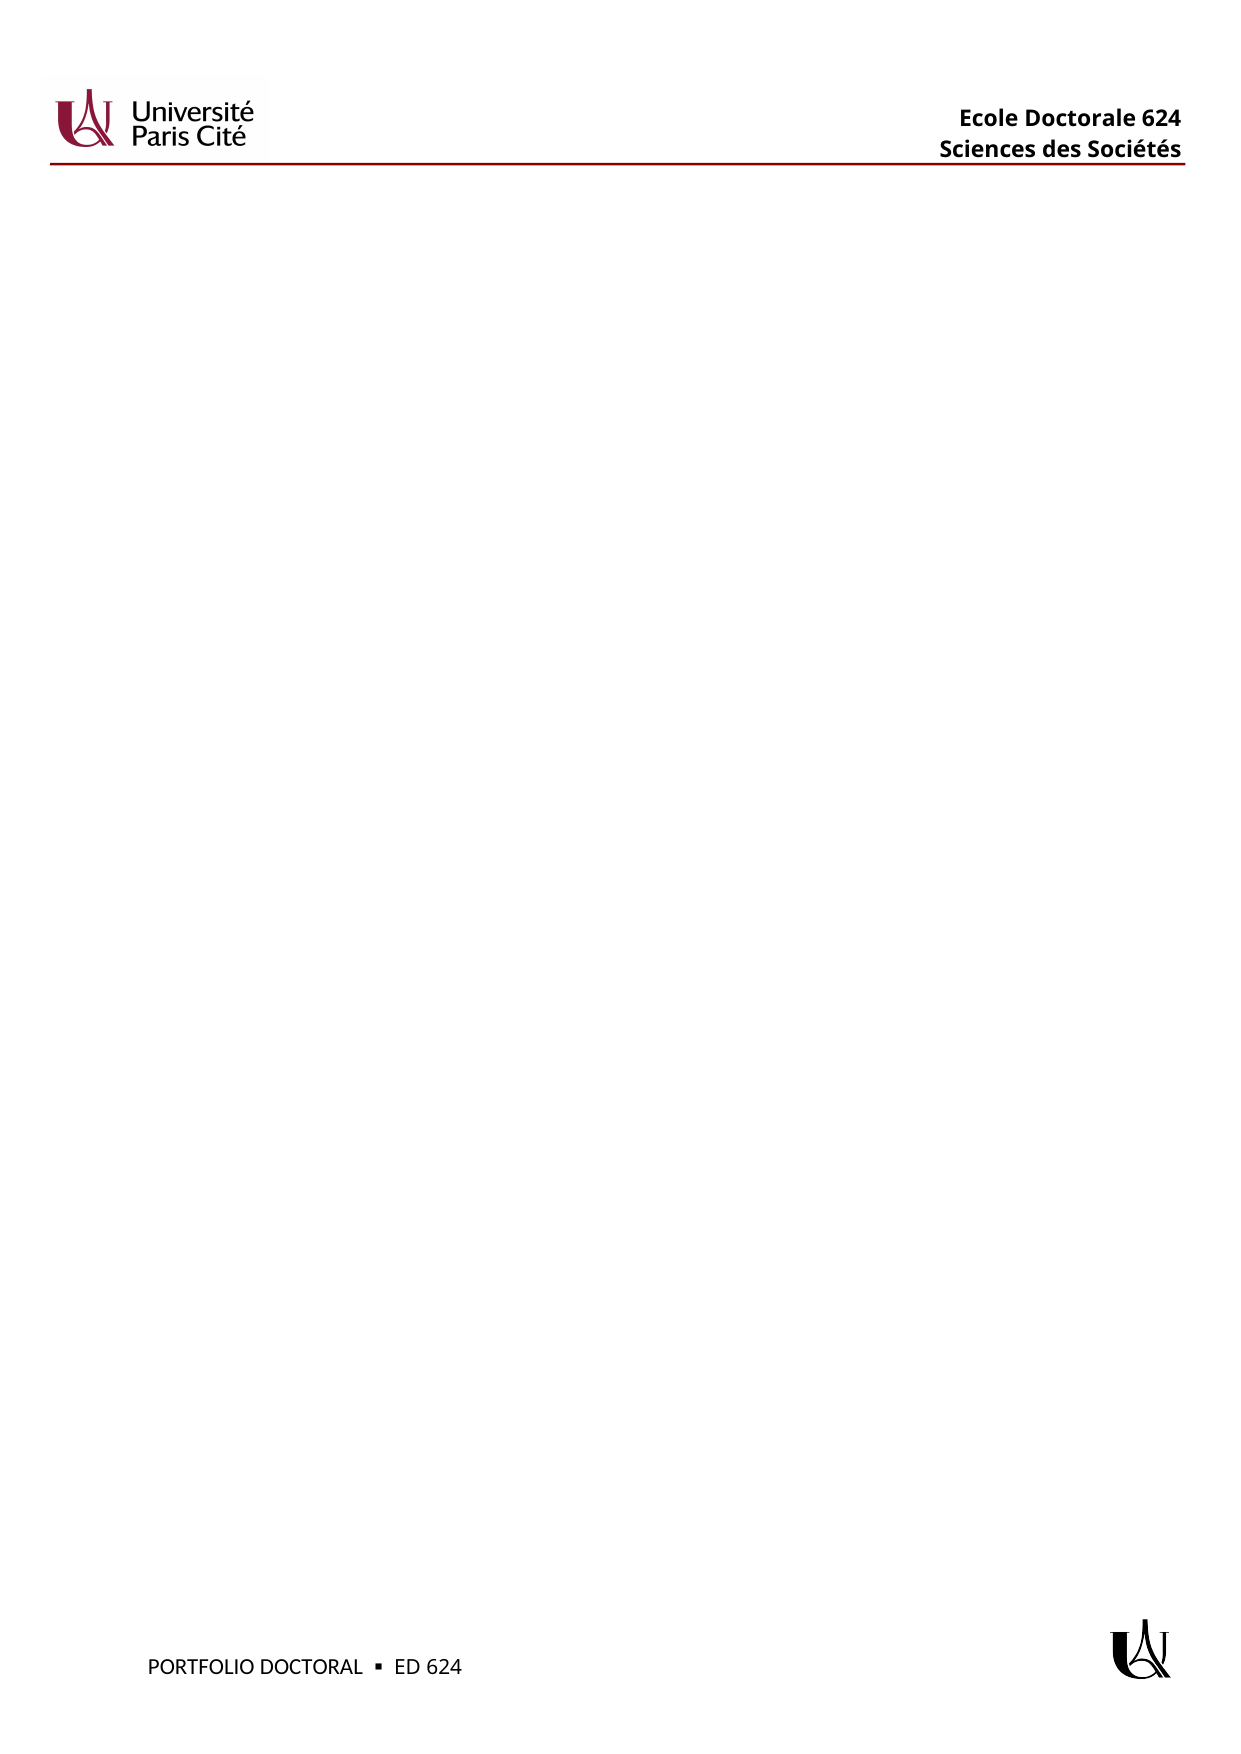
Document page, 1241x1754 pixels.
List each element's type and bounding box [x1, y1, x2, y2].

picture [1093, 1604, 1186, 1697]
picture [40, 75, 270, 163]
